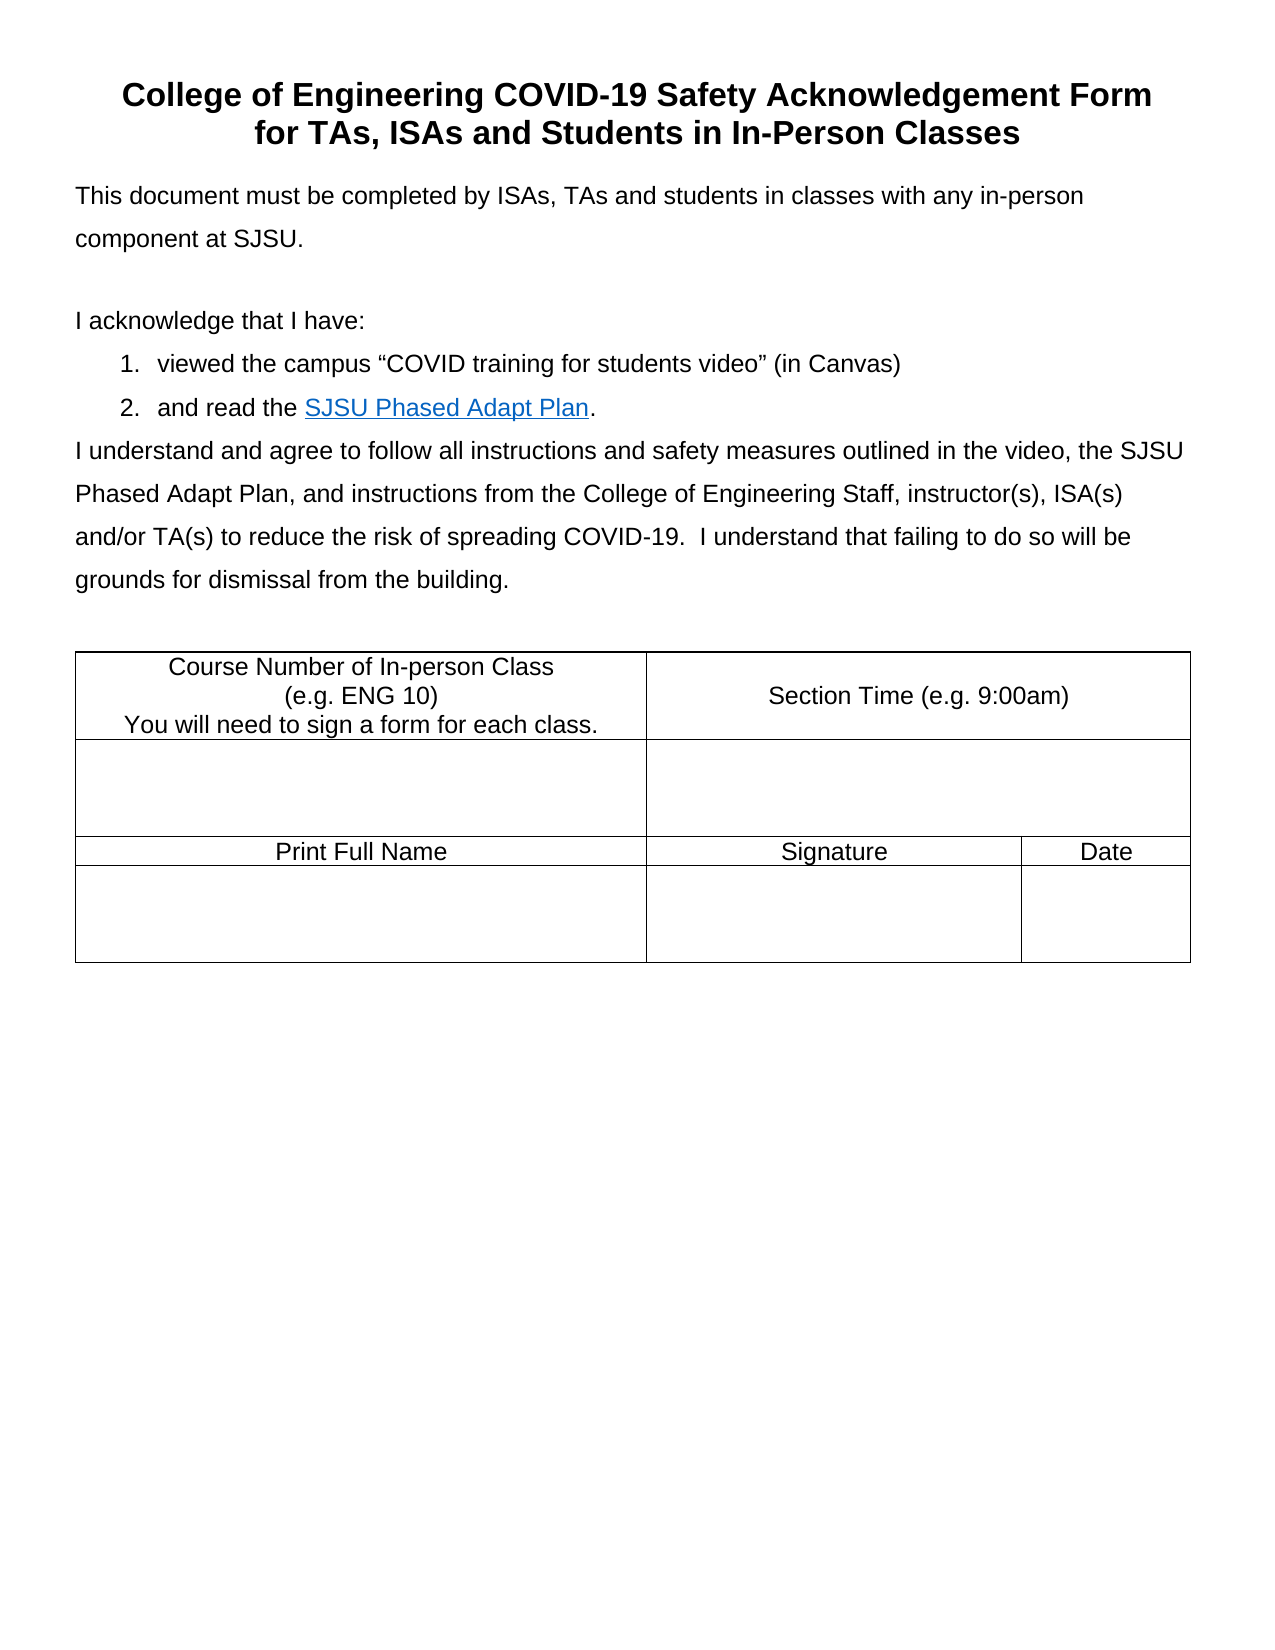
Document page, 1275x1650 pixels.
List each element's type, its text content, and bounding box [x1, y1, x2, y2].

table_cell [76, 740, 646, 836]
table_cell Date [1022, 837, 1190, 865]
text for TAs, ISAs and Students in In-Person Classes [75, 113, 1200, 152]
table_cell Signature [647, 837, 1021, 865]
table_cell [76, 866, 646, 962]
table_cell [1022, 866, 1190, 962]
table_header Course Number of In-person Class (e.g. ENG 10) You will need to sign a form for each class. [76, 653, 646, 739]
table_cell [647, 866, 1021, 962]
text This document must be completed by ISAs, TAs and students in classes with any in-person component at SJSU. [75, 181, 1200, 252]
list viewed the campus “COVID training for students video” (in Canvas) [119, 349, 1200, 378]
text I understand and agree to follow all instructions and safety measures outlined in the video, the SJSU Phased Adapt Plan, and instructions from the College of Engineering Staff, instructor(s), ISA(s) and/or TA(s) to reduce the risk of spreading COVID-19. I understand that failing to do so will be grounds for dismissal from the building. [75, 436, 1200, 594]
table_header Section Time (e.g. 9:00am) [647, 653, 1190, 739]
text College of Engineering COVID-19 Safety Acknowledgement Form [75, 75, 1200, 113]
table_cell [647, 740, 1190, 836]
list and read the SJSU Phased Adapt Plan. [119, 393, 1200, 421]
text I acknowledge that I have: [75, 306, 1200, 335]
table_cell Print Full Name [76, 837, 646, 865]
